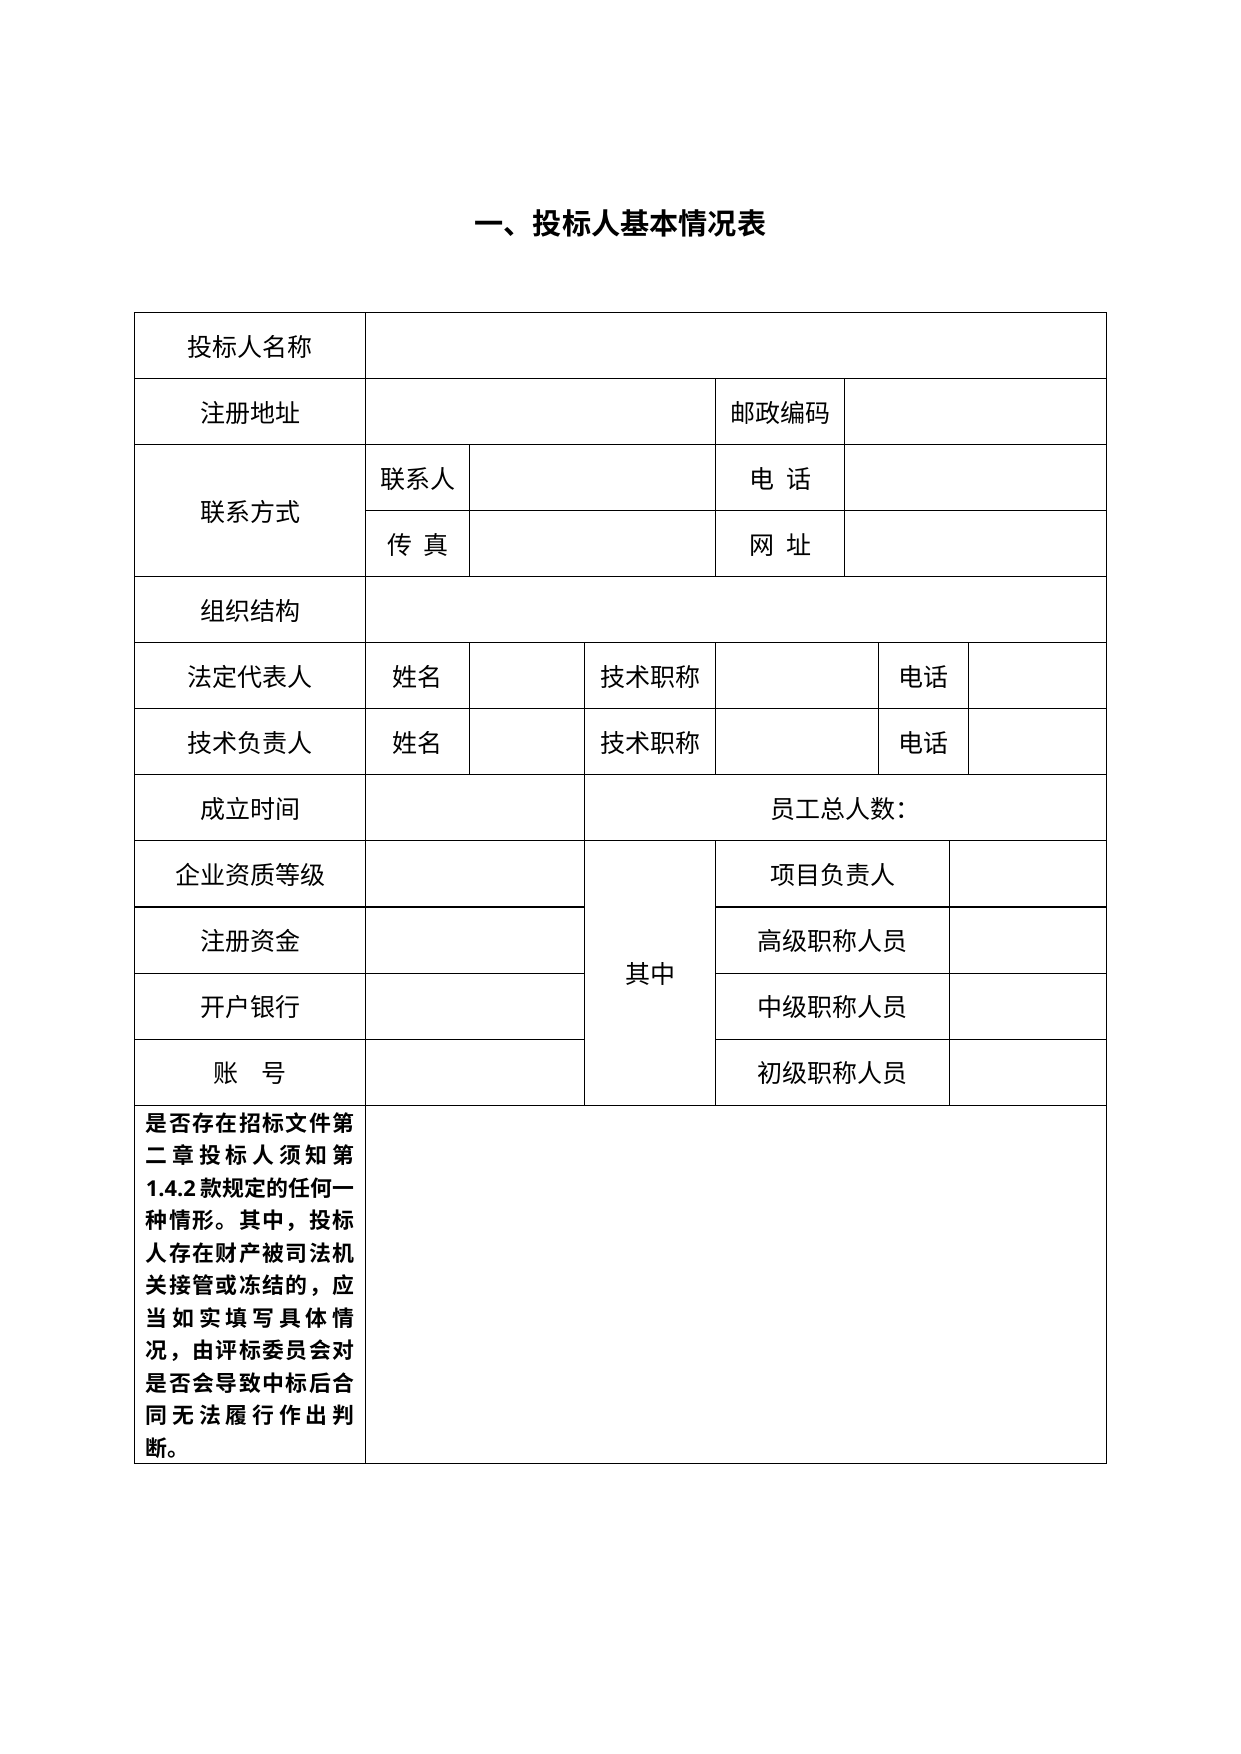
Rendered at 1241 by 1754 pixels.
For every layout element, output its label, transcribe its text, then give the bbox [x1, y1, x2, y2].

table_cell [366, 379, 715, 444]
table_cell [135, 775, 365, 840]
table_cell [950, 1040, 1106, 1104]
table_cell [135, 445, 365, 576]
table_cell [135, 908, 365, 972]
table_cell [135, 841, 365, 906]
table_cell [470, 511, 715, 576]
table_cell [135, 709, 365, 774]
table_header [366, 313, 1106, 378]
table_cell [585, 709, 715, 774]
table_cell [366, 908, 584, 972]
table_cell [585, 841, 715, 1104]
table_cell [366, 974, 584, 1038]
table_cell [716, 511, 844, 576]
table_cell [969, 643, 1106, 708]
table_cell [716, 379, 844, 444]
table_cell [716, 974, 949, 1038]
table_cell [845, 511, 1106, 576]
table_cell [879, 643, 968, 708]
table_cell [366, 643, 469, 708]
subtitle 一、投标人基本情况表 [187, 189, 1053, 254]
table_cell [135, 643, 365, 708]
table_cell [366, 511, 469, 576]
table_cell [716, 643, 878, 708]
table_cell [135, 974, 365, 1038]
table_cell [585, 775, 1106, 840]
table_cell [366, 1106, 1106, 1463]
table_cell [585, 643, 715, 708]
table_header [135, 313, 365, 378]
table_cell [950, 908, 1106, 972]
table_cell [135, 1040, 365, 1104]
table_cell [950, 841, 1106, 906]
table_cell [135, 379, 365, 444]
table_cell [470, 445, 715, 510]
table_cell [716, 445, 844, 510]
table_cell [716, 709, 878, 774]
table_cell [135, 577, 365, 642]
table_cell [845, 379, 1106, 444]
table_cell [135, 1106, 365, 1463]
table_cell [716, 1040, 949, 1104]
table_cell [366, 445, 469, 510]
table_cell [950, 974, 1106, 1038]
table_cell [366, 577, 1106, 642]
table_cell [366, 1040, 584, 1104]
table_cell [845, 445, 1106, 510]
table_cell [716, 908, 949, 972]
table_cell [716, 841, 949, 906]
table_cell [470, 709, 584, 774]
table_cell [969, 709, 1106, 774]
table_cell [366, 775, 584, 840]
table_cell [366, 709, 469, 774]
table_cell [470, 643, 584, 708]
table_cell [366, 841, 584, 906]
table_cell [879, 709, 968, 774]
